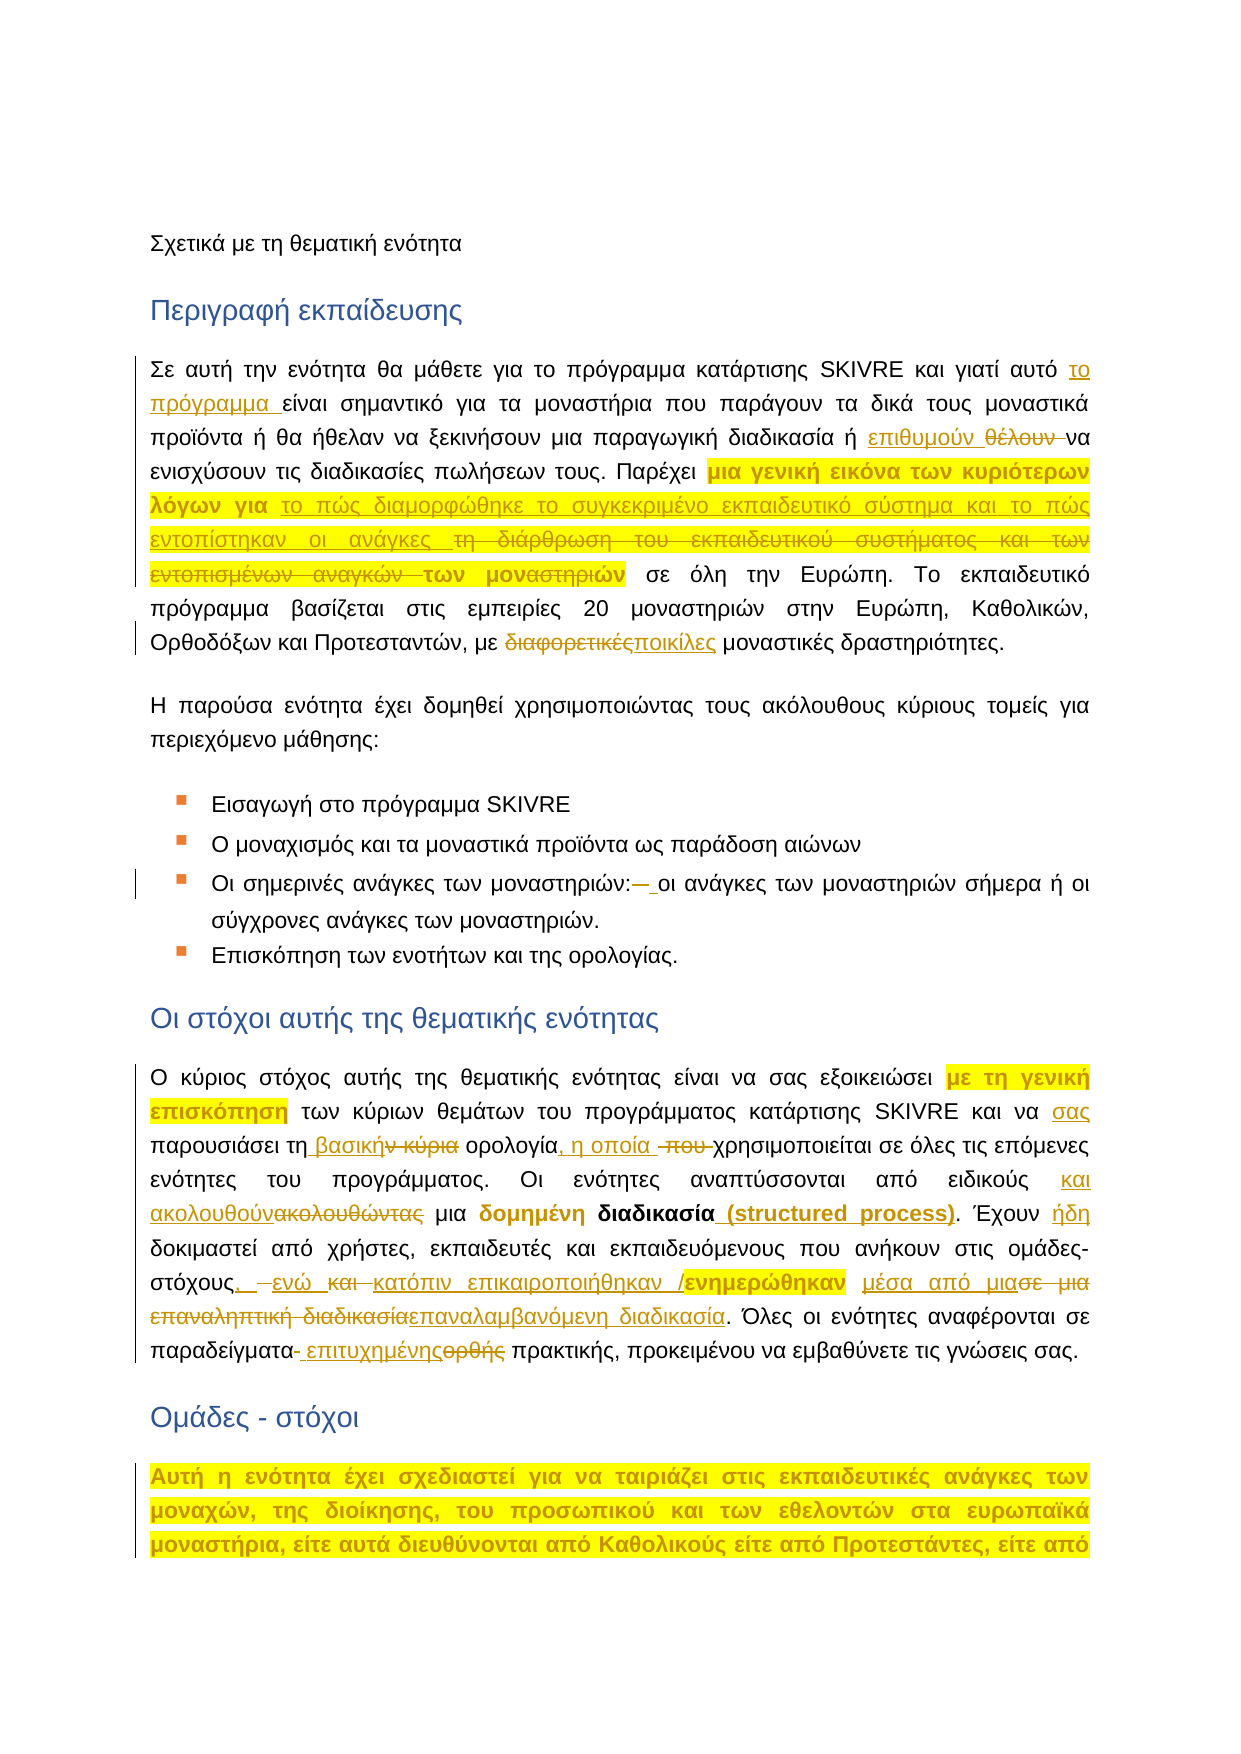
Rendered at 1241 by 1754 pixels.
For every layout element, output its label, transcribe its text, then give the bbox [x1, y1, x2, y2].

text Σε αυτή την ενότητα θα μάθετε για το πρόγραμμα κατάρτισης SKIVRE και γιατί αυτό είναι σημαντικό για τα μοναστήρια που παράγουν τα δικά τους μοναστικά προϊόντα ή θα ήθελαν να ξεκινήσουν μια παραγωγική διαδικασία ή να ενισχύσουν τις διαδικασίες πωλήσεων τους. Παρέχει μια γενική εικόνα των κυριότερων λόγων για των μονών σε όλη την Ευρώπη. Το εκπαιδευτικό πρόγραμμα βασίζεται στις εμπειρίες 20 μοναστηριών στην Ευρώπη, Καθολικών, Ορθοδόξων και Προτεσταντών, με μοναστικές δραστηριότητες. [150, 553, 1090, 655]
text Η παρούσα ενότητα έχει δομηθεί χρησιμοποιώντας τους ακόλουθους κύριους τομείς για περιεχόμενο μάθησης: [150, 692, 1090, 753]
text Ο κύριος στόχος αυτής της θεματικής ενότητας είναι να σας εξοικειώσει με τη γενική επισκόπηση των κύριων θεμάτων του προγράμματος κατάρτισης SKIVRE και να παρουσιάσει τη ορολογίαχρησιμοποιείται σε όλες τις επόμενες ενότητες του προγράμματος. Οι ενότητες αναπτύσσονται από ειδικούς μια δομημένη διαδικασία. Έχουν δοκιμαστεί από χρήστες, εκπαιδευτές και εκπαιδευόμενους που ανήκουν στις ομάδες-στόχουςενημερώθηκαν . Όλες οι ενότητες αναφέρονται σε παραδείγματα πρακτικής, προκειμένου να εμβαθύνετε τις γνώσεις σας. [150, 1064, 1090, 1363]
list Ο μοναχισμός και τα μοναστικά προϊόντα ως παράδοση αιώνων [174, 829, 1090, 859]
subtitle Οι στόχοι αυτής της θεματικής ενότητας [150, 1001, 1090, 1034]
text Σε αυτή την ενότητα θα μάθετε για το πρόγραμμα κατάρτισης SKIVRE και γιατί αυτό είναι σημαντικό για τα μοναστήρια που παράγουν τα δικά τους μοναστικά προϊόντα ή θα ήθελαν να ξεκινήσουν μια παραγωγική διαδικασία ή να ενισχύσουν τις διαδικασίες πωλήσεων τους. Παρέχει μια γενική εικόνα των κυριότερων λόγων για των μονών σε όλη την Ευρώπη. Το εκπαιδευτικό πρόγραμμα βασίζεται στις εμπειρίες 20 μοναστηριών στην Ευρώπη, Καθολικών, Ορθοδόξων και Προτεσταντών, με μοναστικές δραστηριότητες. [150, 356, 1090, 492]
subtitle Σχετικά με τη θεματική ενότητα [150, 229, 1090, 256]
subtitle Ομάδες - στόχοι [150, 1400, 1090, 1434]
subtitle Περιγραφή εκπαίδευσης [150, 293, 1090, 326]
list Εισαγωγή στο πρόγραμμα SKIVRE [174, 790, 1090, 820]
list Επισκόπηση των ενοτήτων και της ορολογίας. [174, 941, 1090, 971]
list Οι σημερινές ανάγκες των μοναστηριών:οι ανάγκες των μοναστηριών σήμερα ή οι σύγχρονες ανάγκες των μοναστηριών. [174, 868, 1090, 933]
